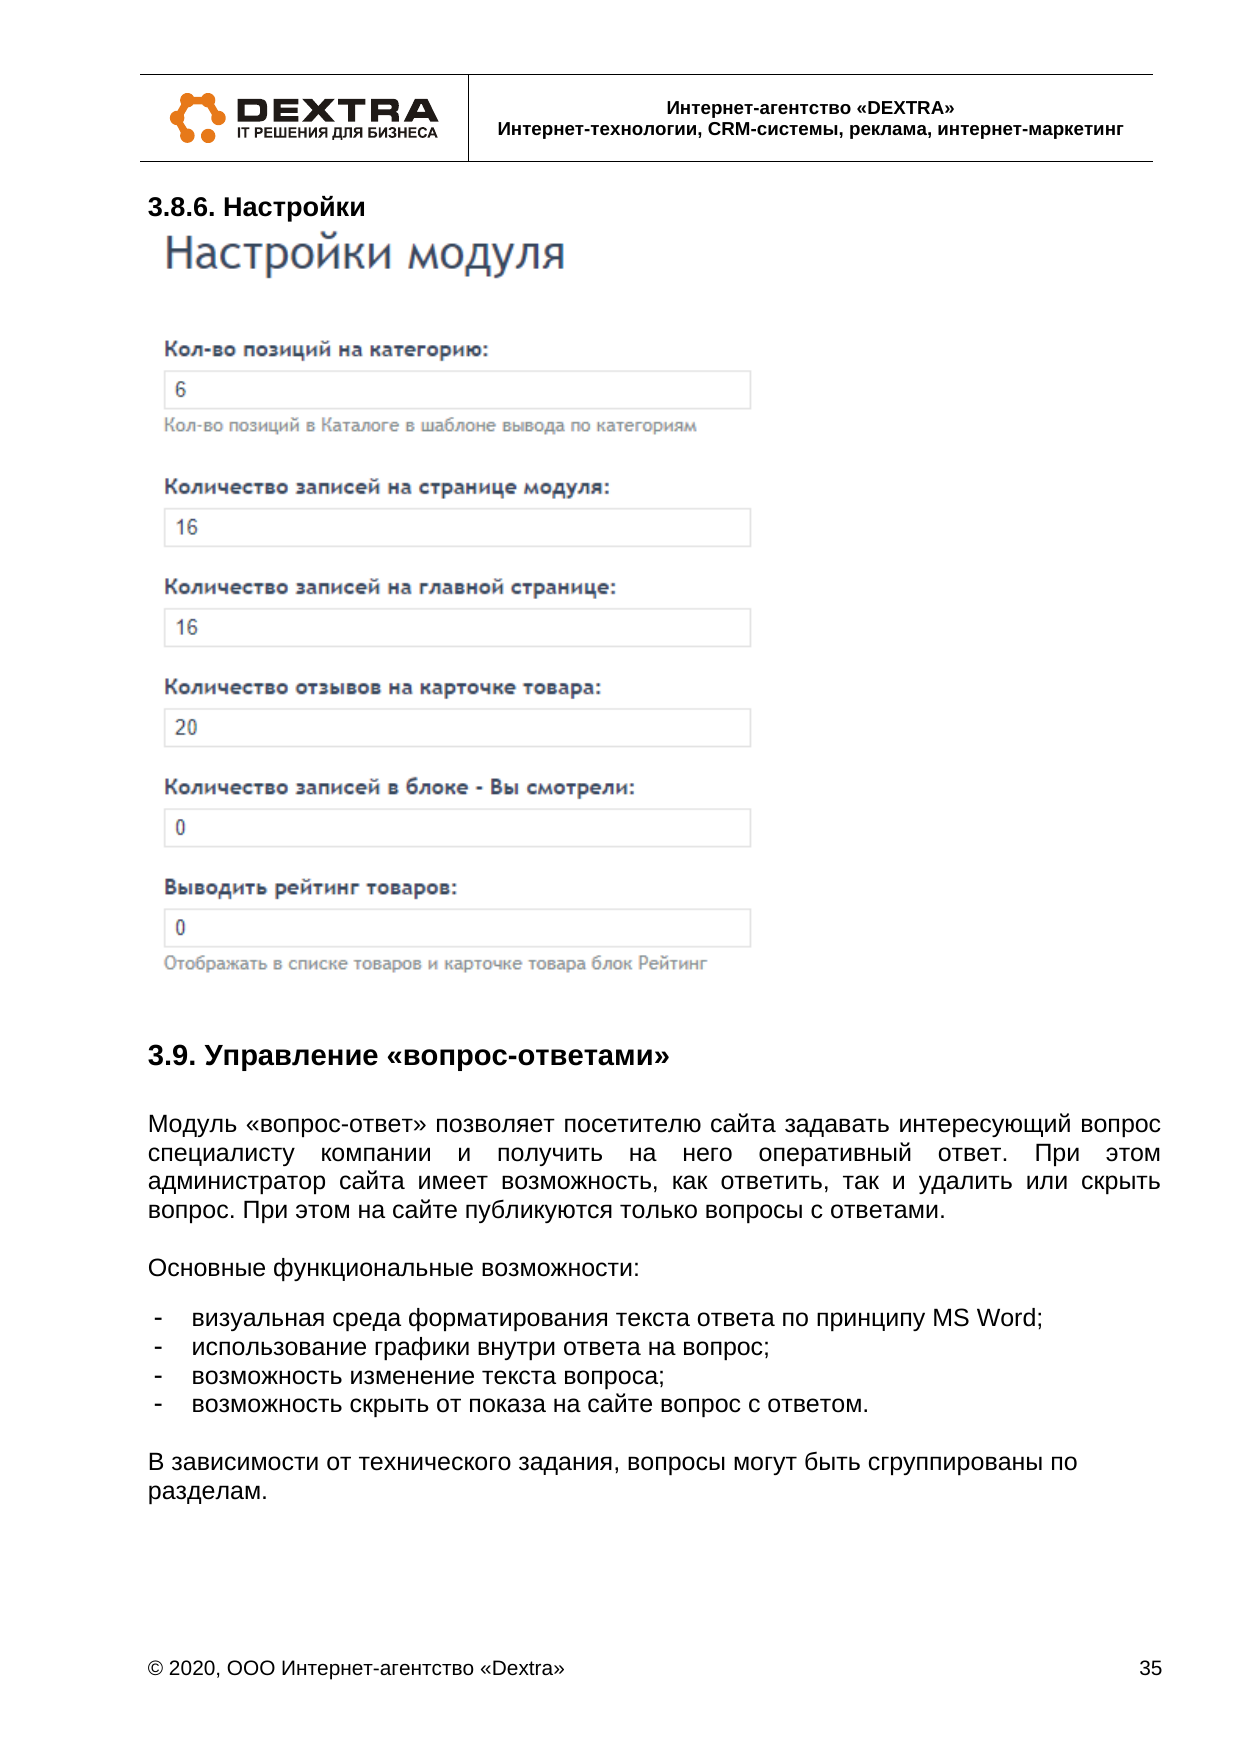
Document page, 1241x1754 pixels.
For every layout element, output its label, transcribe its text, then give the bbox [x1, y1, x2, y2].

text Основные функциональные возможности: [148, 1253, 1162, 1281]
list возможность скрыть от показа на сайте вопрос с ответом. [154, 1389, 1162, 1418]
text Модуль «вопрос-ответ» позволяет посетителю сайта задавать интересующий вопрос специалисту компании и получить на него оперативный ответ. При этом администратор сайта имеет возможность, как ответить, так и удалить или скрыть вопрос. При этом на сайте публикуются только вопросы с ответами. [148, 1109, 1162, 1224]
list возможность изменение текста вопроса; [154, 1361, 1162, 1389]
picture [147, 222, 775, 1001]
subtitle 3.8.6. Настройки [148, 191, 1162, 222]
list использование графики внутри ответа на вопрос; [154, 1332, 1162, 1361]
list визуальная среда форматирования текста ответа по принципу MS Word; [154, 1303, 1162, 1332]
text В зависимости от технического задания, вопросы могут быть сгруппированы по разделам. [148, 1447, 1162, 1504]
subtitle 3.9. Управление «вопрос-ответами» [148, 1038, 1162, 1071]
